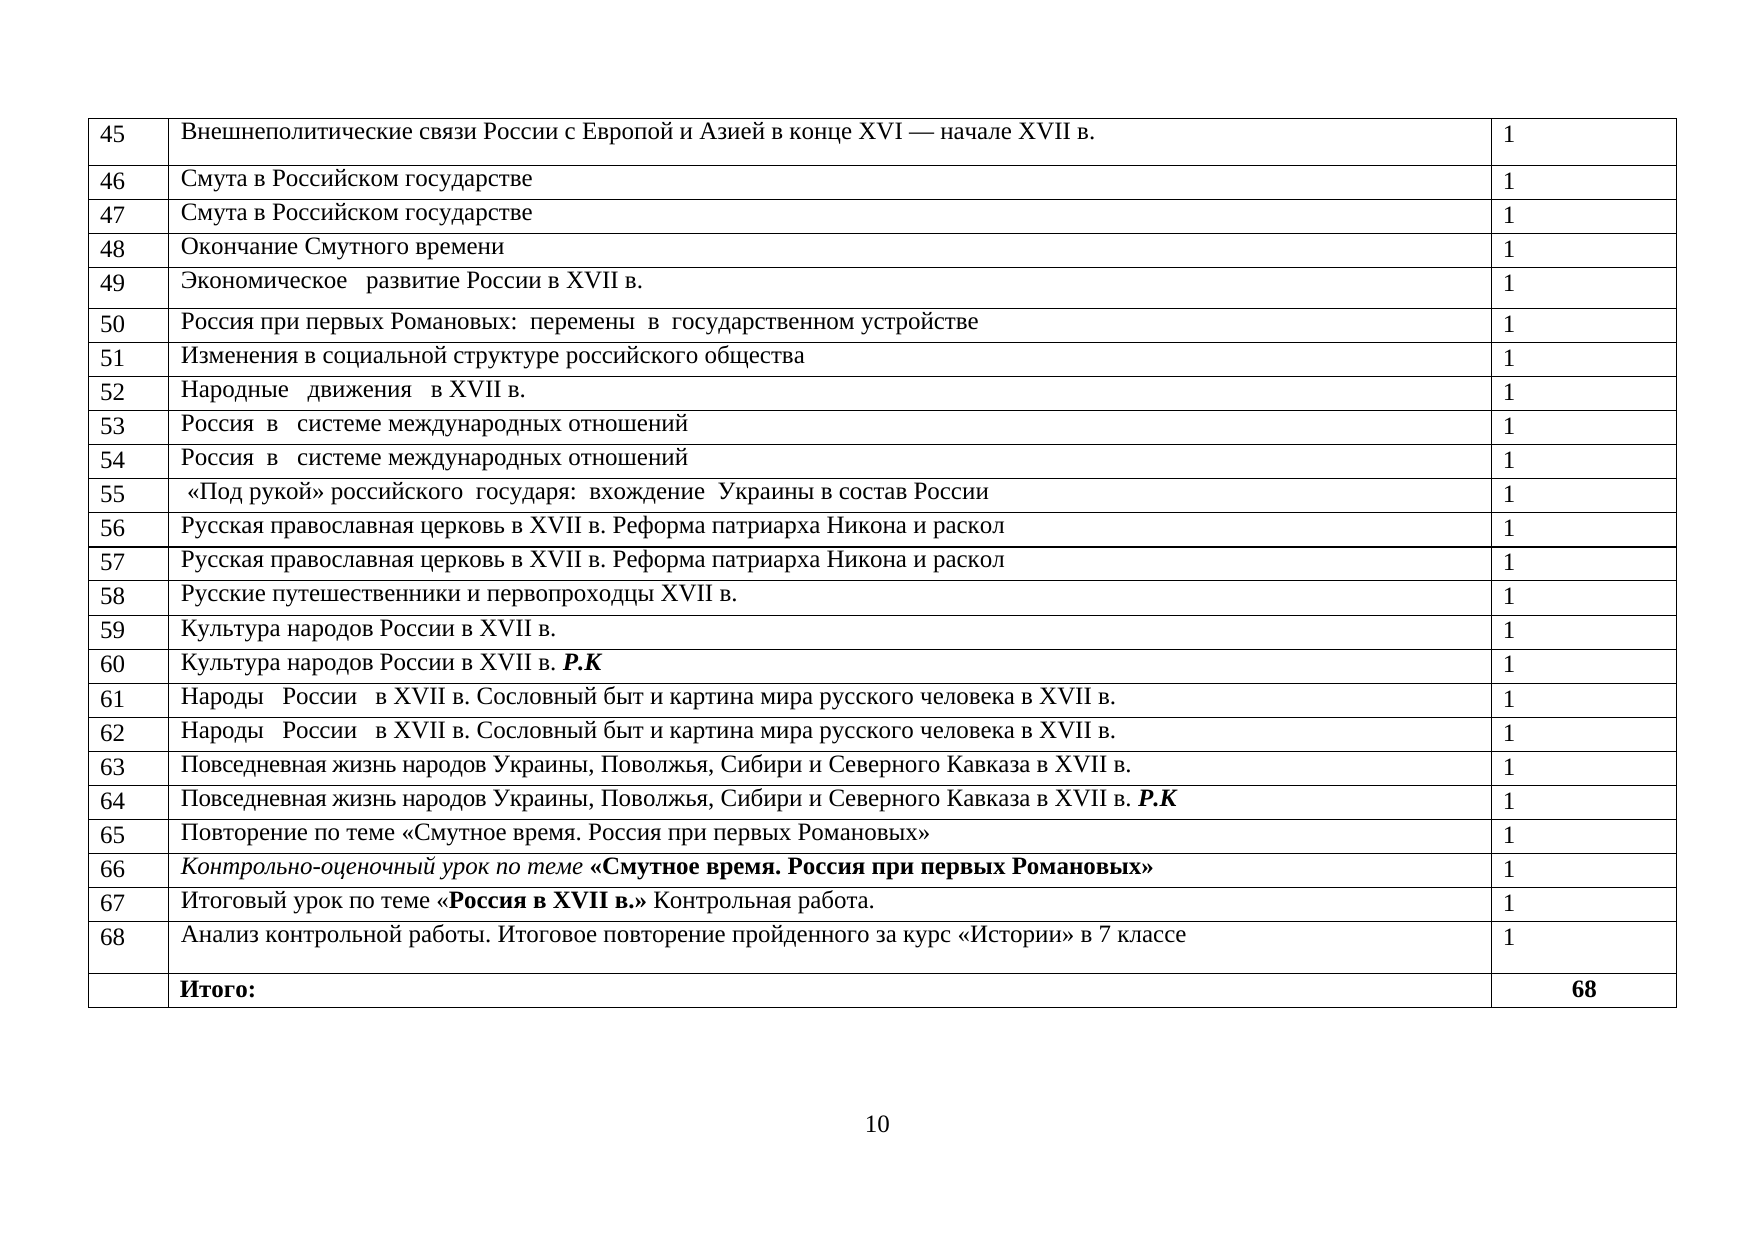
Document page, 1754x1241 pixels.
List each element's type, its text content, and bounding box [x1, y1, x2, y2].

table_cell 53 [89, 411, 168, 444]
table_cell 63 [89, 752, 168, 785]
table_cell 60 [89, 650, 168, 683]
table_cell 45 [89, 119, 168, 165]
table_cell «Под рукой» российского государя: вхождение Украины в состав России [169, 479, 1491, 512]
table_cell 1 [1492, 166, 1676, 199]
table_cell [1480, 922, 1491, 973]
table_cell 1 [1492, 650, 1676, 683]
table_cell Смута в Российском государстве [169, 166, 1491, 199]
table_cell 59 [89, 616, 168, 648]
table_cell Итого: [169, 974, 1491, 1007]
table_cell 47 [89, 200, 168, 233]
table_cell 51 [89, 343, 168, 376]
table_cell Народные движения в XVII в. [169, 377, 1491, 410]
table_cell 56 [89, 513, 168, 546]
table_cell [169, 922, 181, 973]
table_cell 1 [1492, 820, 1676, 853]
table_cell 49 [89, 268, 168, 308]
table_cell 1 [1492, 684, 1676, 717]
table_cell Русская православная церковь в XVII в. Реформа патриарха Никона и раскол [169, 513, 1491, 546]
table_cell 62 [89, 718, 168, 751]
table_cell Русские путешественники и первопроходцы XVII в. [169, 581, 1491, 614]
table_cell 1 [1492, 548, 1676, 580]
table_cell Россия в системе международных отношений [169, 445, 1491, 478]
table_cell 1 [1492, 581, 1676, 614]
table_cell 68 [89, 922, 168, 973]
table_cell 1 [1492, 119, 1676, 165]
table_cell 1 [1492, 616, 1676, 648]
table_cell [89, 974, 168, 1007]
table_cell Смута в Российском государстве [169, 200, 1491, 233]
table_cell 66 [89, 854, 168, 887]
table_cell 57 [89, 548, 168, 580]
table_cell 52 [89, 377, 168, 410]
table_cell 1 [1492, 888, 1676, 921]
table_cell 1 [1492, 234, 1676, 267]
table_cell Культура народов России в XVII в. [169, 616, 1491, 648]
table_cell 48 [89, 234, 168, 267]
table_cell 1 [1492, 445, 1676, 478]
table_cell 1 [1492, 343, 1676, 376]
table_cell Культура народов России в XVII в. Р.К [169, 650, 1491, 683]
table_cell 61 [89, 684, 168, 717]
table_cell Повседневная жизнь народов Украины, Поволжья, Сибири и Северного Кавказа в XVII в. [169, 752, 1491, 785]
table_cell 46 [89, 166, 168, 199]
table_cell 58 [89, 581, 168, 614]
table_cell Итоговый урок по теме «Россия в XVII в.» Контрольная работа. [169, 888, 1491, 921]
table_cell 54 [89, 445, 168, 478]
table_cell 1 [1492, 268, 1676, 308]
table_cell 65 [89, 820, 168, 853]
table_cell 1 [1492, 786, 1676, 819]
table_cell Народы России в XVII в. Сословный быт и картина мира русского человека в XVII в. [169, 684, 1491, 717]
table_cell Повседневная жизнь народов Украины, Поволжья, Сибири и Северного Кавказа в XVII в. Р.К [169, 786, 1491, 819]
table_cell 68 [1492, 974, 1676, 1007]
table_cell 1 [1492, 377, 1676, 410]
table_cell 1 [1492, 752, 1676, 785]
table_cell Изменения в социальной структуре российского общества [169, 343, 1491, 376]
table_cell 1 [1492, 309, 1676, 342]
table_cell Внешнеполитические связи России с Европой и Азией в конце XVI — начале XVII в. [169, 119, 1491, 165]
table_cell 50 [89, 309, 168, 342]
table_cell 1 [1492, 922, 1676, 973]
table_cell 55 [89, 479, 168, 512]
table_cell Повторение по теме «Смутное время. Россия при первых Романовых» [169, 820, 1491, 853]
table_cell Россия при первых Романовых: перемены в государственном устройстве [169, 309, 1491, 342]
table_cell 1 [1492, 854, 1676, 887]
table_cell Народы России в XVII в. Сословный быт и картина мира русского человека в XVII в. [169, 718, 1491, 751]
table_cell 1 [1492, 513, 1676, 546]
table_cell Русская православная церковь в XVII в. Реформа патриарха Никона и раскол [169, 548, 1491, 580]
table_cell Экономическое развитие России в XVII в. [169, 268, 1491, 308]
table_cell Россия в системе международных отношений [169, 411, 1491, 444]
table_cell 1 [1492, 411, 1676, 444]
table_cell 1 [1492, 718, 1676, 751]
table_cell 1 [1492, 200, 1676, 233]
table_cell 67 [89, 888, 168, 921]
table_cell Окончание Смутного времени [169, 234, 1491, 267]
table_cell 64 [89, 786, 168, 819]
table_cell Контрольно-оценочный урок по теме «Смутное время. Россия при первых Романовых» [169, 854, 1491, 887]
table_cell 1 [1492, 479, 1676, 512]
